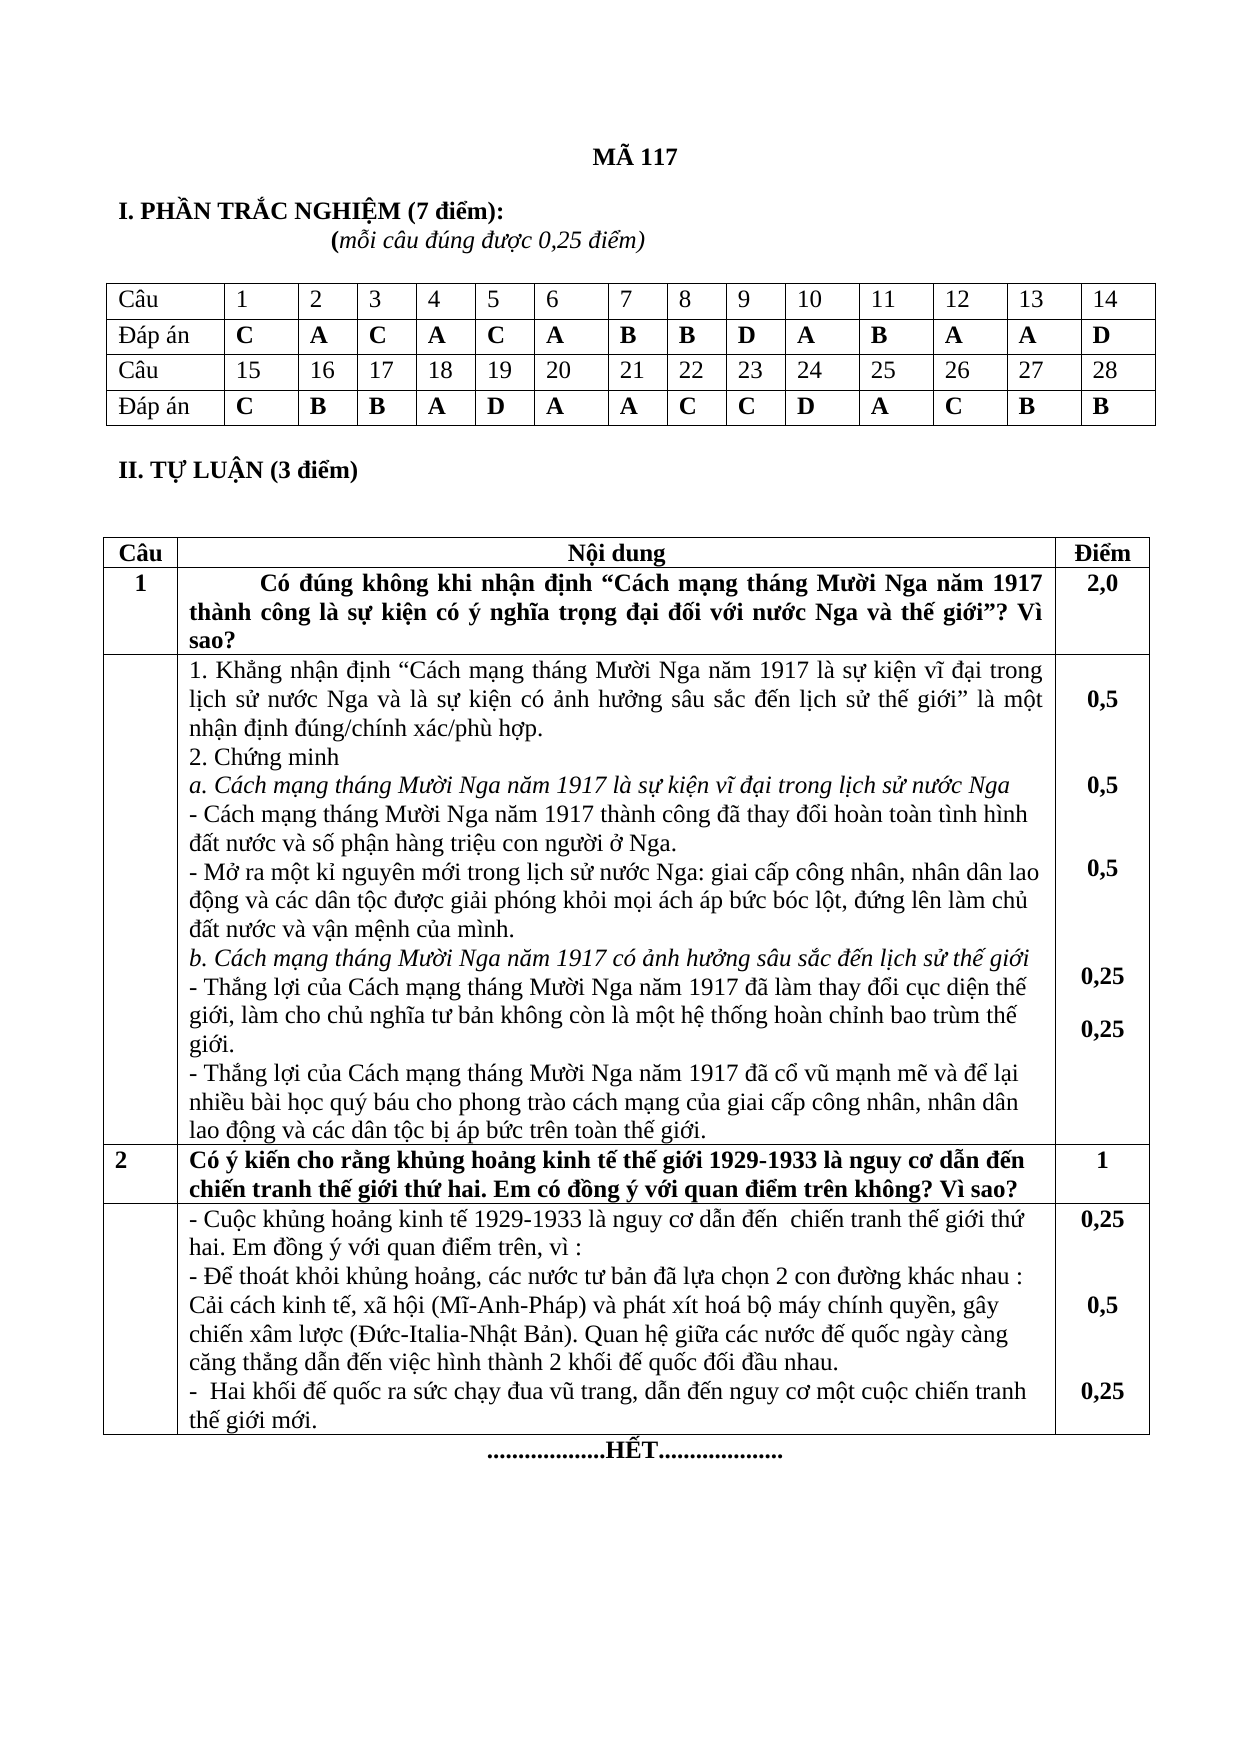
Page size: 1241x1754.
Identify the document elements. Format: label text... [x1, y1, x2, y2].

table_cell 2,0 [1056, 568, 1149, 654]
table_cell 28 [1082, 355, 1155, 390]
table_header 14 [1082, 284, 1155, 319]
table_cell A [609, 391, 667, 425]
table_cell 23 [727, 355, 785, 390]
table_cell 21 [609, 355, 667, 390]
table_cell C [668, 391, 726, 425]
table_cell 22 [668, 355, 726, 390]
table_cell 17 [358, 355, 416, 390]
table_cell A [1008, 320, 1081, 354]
table_header 4 [417, 284, 475, 319]
table_cell 1 [104, 568, 177, 654]
table_header 8 [668, 284, 726, 319]
table_cell A [299, 320, 357, 354]
table_cell 20 [535, 355, 608, 390]
table_cell Câu [107, 355, 224, 390]
table_header 11 [860, 284, 933, 319]
table_cell [104, 655, 177, 1144]
table_cell Có ý kiến cho rằng khủng hoảng kinh tế thế giới 1929-1933 là nguy cơ dẫn đến chiến tranh thế giới thứ hai. Em có đồng ý với quan điểm trên không? Vì sao? [178, 1145, 1055, 1203]
table_cell 19 [476, 355, 534, 390]
table_cell - Cuộc khủng hoảng kinh tế 1929-1933 là nguy cơ dẫn đến chiến tranh thế giới thứ hai. Em đồng ý với quan điểm trên, vì : - Để thoát khỏi khủng hoảng, các nước tư bản đã lựa chọn 2 con đường khác nhau : Cải cách kinh tế, xã hội (Mĩ-Anh-Pháp) và phát xít hoá bộ máy chính quyền, gây chiến xâm lược (Đức-Italia-Nhật Bản). Quan hệ giữa các nước đế quốc ngày càng căng thẳng dẫn đến việc hình thành 2 khối đế quốc đối đầu nhau. - Hai khối đế quốc ra sức chạy đua vũ trang, dẫn đến nguy cơ một cuộc chiến tranh thế giới mới. [178, 1204, 1055, 1434]
table_cell Có đúng không khi nhận định “Cách mạng tháng Mười Nga năm 1917 thành công là sự kiện có ý nghĩa trọng đại đối với nước Nga và thế giới”? Vì sao? [178, 568, 1055, 654]
table_cell C [934, 391, 1007, 425]
table_cell 2 [104, 1145, 177, 1203]
table_header 7 [609, 284, 667, 319]
table_cell C [225, 320, 298, 354]
table_cell 15 [225, 355, 298, 390]
table_cell 1. Khẳng nhận định “Cách mạng tháng Mười Nga năm 1917 là sự kiện vĩ đại trong lịch sử nước Nga và là sự kiện có ảnh hưởng sâu sắc đến lịch sử thế giới” là một nhận định đúng/chính xác/phù hợp. 2. Chứng minh a. Cách mạng tháng Mười Nga năm 1917 là sự kiện vĩ đại trong lịch sử nước Nga - Cách mạng tháng Mười Nga năm 1917 thành công đã thay đổi hoàn toàn tình hình đất nước và số phận hàng triệu con người ở Nga. - Mở ra một kỉ nguyên mới trong lịch sử nước Nga: giai cấp công nhân, nhân dân lao động và các dân tộc được giải phóng khỏi mọi ách áp bức bóc lột, đứng lên làm chủ đất nước và vận mệnh của mình. b. Cách mạng tháng Mười Nga năm 1917 có ảnh hưởng sâu sắc đến lịch sử thế giới - Thắng lợi của Cách mạng tháng Mười Nga năm 1917 đã làm thay đổi cục diện thế giới, làm cho chủ nghĩa tư bản không còn là một hệ thống hoàn chỉnh bao trùm thế giới. - Thắng lợi của Cách mạng tháng Mười Nga năm 1917 đã cổ vũ mạnh mẽ và để lại nhiều bài học quý báu cho phong trào cách mạng của giai cấp công nhân, nhân dân lao động và các dân tộc bị áp bức trên toàn thế giới. [178, 655, 1055, 1144]
table_cell A [786, 320, 859, 354]
table_cell B [358, 391, 416, 425]
table_cell Đáp án [107, 391, 224, 425]
table_header 5 [476, 284, 534, 319]
table_cell 0,25 0,5 0,25 [1056, 1204, 1149, 1434]
table_cell B [1082, 391, 1155, 425]
table_header Câu [107, 284, 224, 319]
table_cell B [1008, 391, 1081, 425]
table_cell 26 [934, 355, 1007, 390]
table_cell B [609, 320, 667, 354]
table_cell A [934, 320, 1007, 354]
table_cell D [786, 391, 859, 425]
table_header Nội dung [178, 538, 1055, 567]
table_cell D [1082, 320, 1155, 354]
table_cell C [476, 320, 534, 354]
table_cell B [299, 391, 357, 425]
text (mỗi câu đúng được 0,25 điểm) [118, 225, 1152, 254]
text II. TỰ LUẬN (3 điểm) [118, 455, 1152, 483]
table_cell A [535, 391, 608, 425]
table_cell C [358, 320, 416, 354]
table_cell 0,5 0,5 0,5 0,25 0,25 [1056, 655, 1149, 1144]
table_cell [104, 1204, 177, 1434]
table_cell 24 [786, 355, 859, 390]
table_cell A [417, 391, 475, 425]
table_cell D [727, 320, 785, 354]
table_header 13 [1008, 284, 1081, 319]
table_header 1 [225, 284, 298, 319]
table_header 9 [727, 284, 785, 319]
table_cell 16 [299, 355, 357, 390]
table_cell Đáp án [107, 320, 224, 354]
table_header Điểm [1056, 538, 1149, 567]
text ...................HẾT.................... [118, 1435, 1152, 1463]
table_cell C [727, 391, 785, 425]
table_cell 18 [417, 355, 475, 390]
table_header 3 [358, 284, 416, 319]
text I. PHẦN TRẮC NGHIỆM (7 điểm): [118, 196, 1152, 225]
table_cell 27 [1008, 355, 1081, 390]
table_header 10 [786, 284, 859, 319]
table_cell 1 [1056, 1145, 1149, 1203]
text MÃ 117 [118, 142, 1152, 171]
table_header 12 [934, 284, 1007, 319]
table_header 6 [535, 284, 608, 319]
table_cell A [860, 391, 933, 425]
table_header 2 [299, 284, 357, 319]
table_cell 25 [860, 355, 933, 390]
table_header Câu [104, 538, 177, 567]
table_cell A [417, 320, 475, 354]
table_cell B [860, 320, 933, 354]
table_cell D [476, 391, 534, 425]
table_cell A [535, 320, 608, 354]
table_cell C [225, 391, 298, 425]
table_cell B [668, 320, 726, 354]
